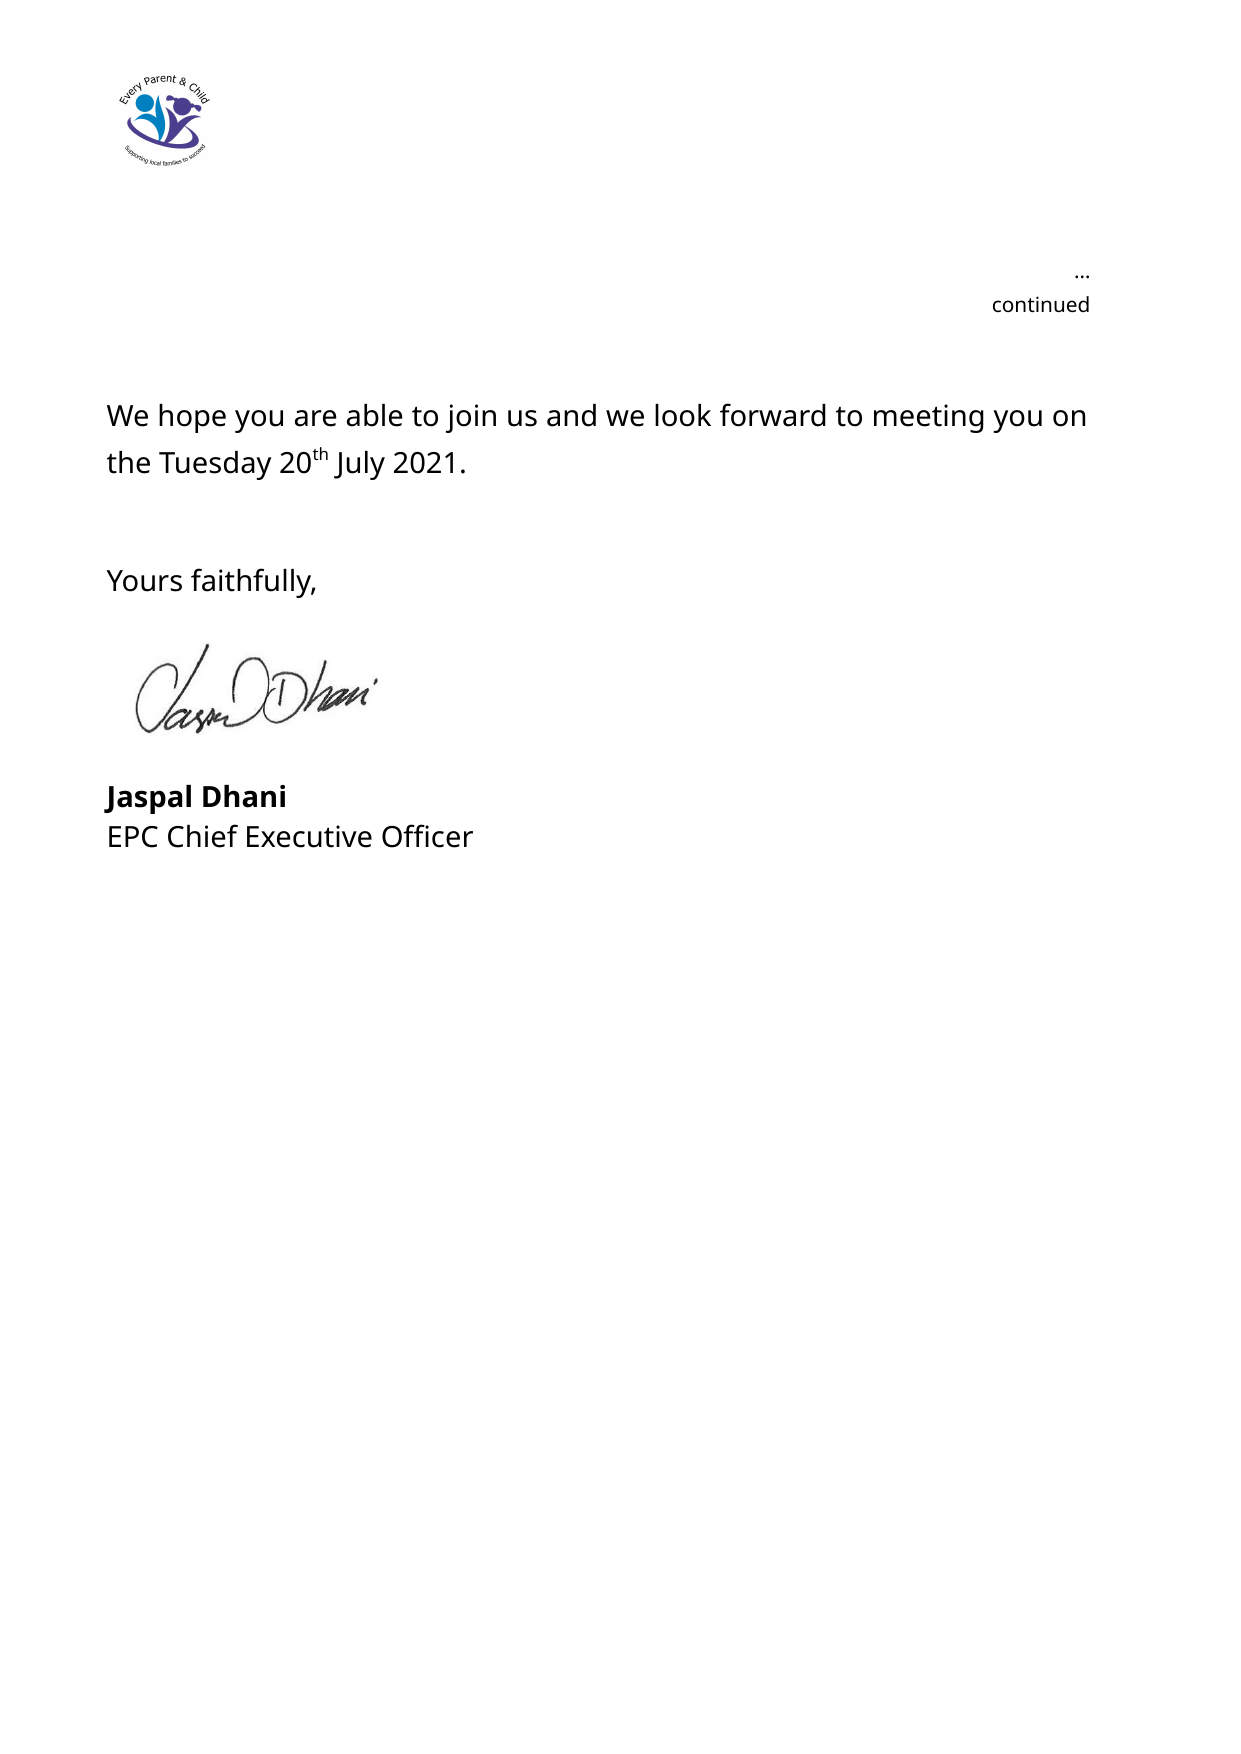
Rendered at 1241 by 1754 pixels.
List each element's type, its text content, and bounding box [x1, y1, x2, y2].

text Jaspal Dhani [106, 777, 1090, 816]
text …continued [106, 257, 1090, 318]
text EPC Chief Executive Officer [106, 816, 1090, 856]
picture [106, 73, 223, 170]
text Yours faithfully, [106, 561, 1090, 600]
picture [106, 620, 419, 777]
text We hope you are able to join us and we look forward to meeting you on the Tuesday 20th July 2021. [106, 395, 1090, 482]
